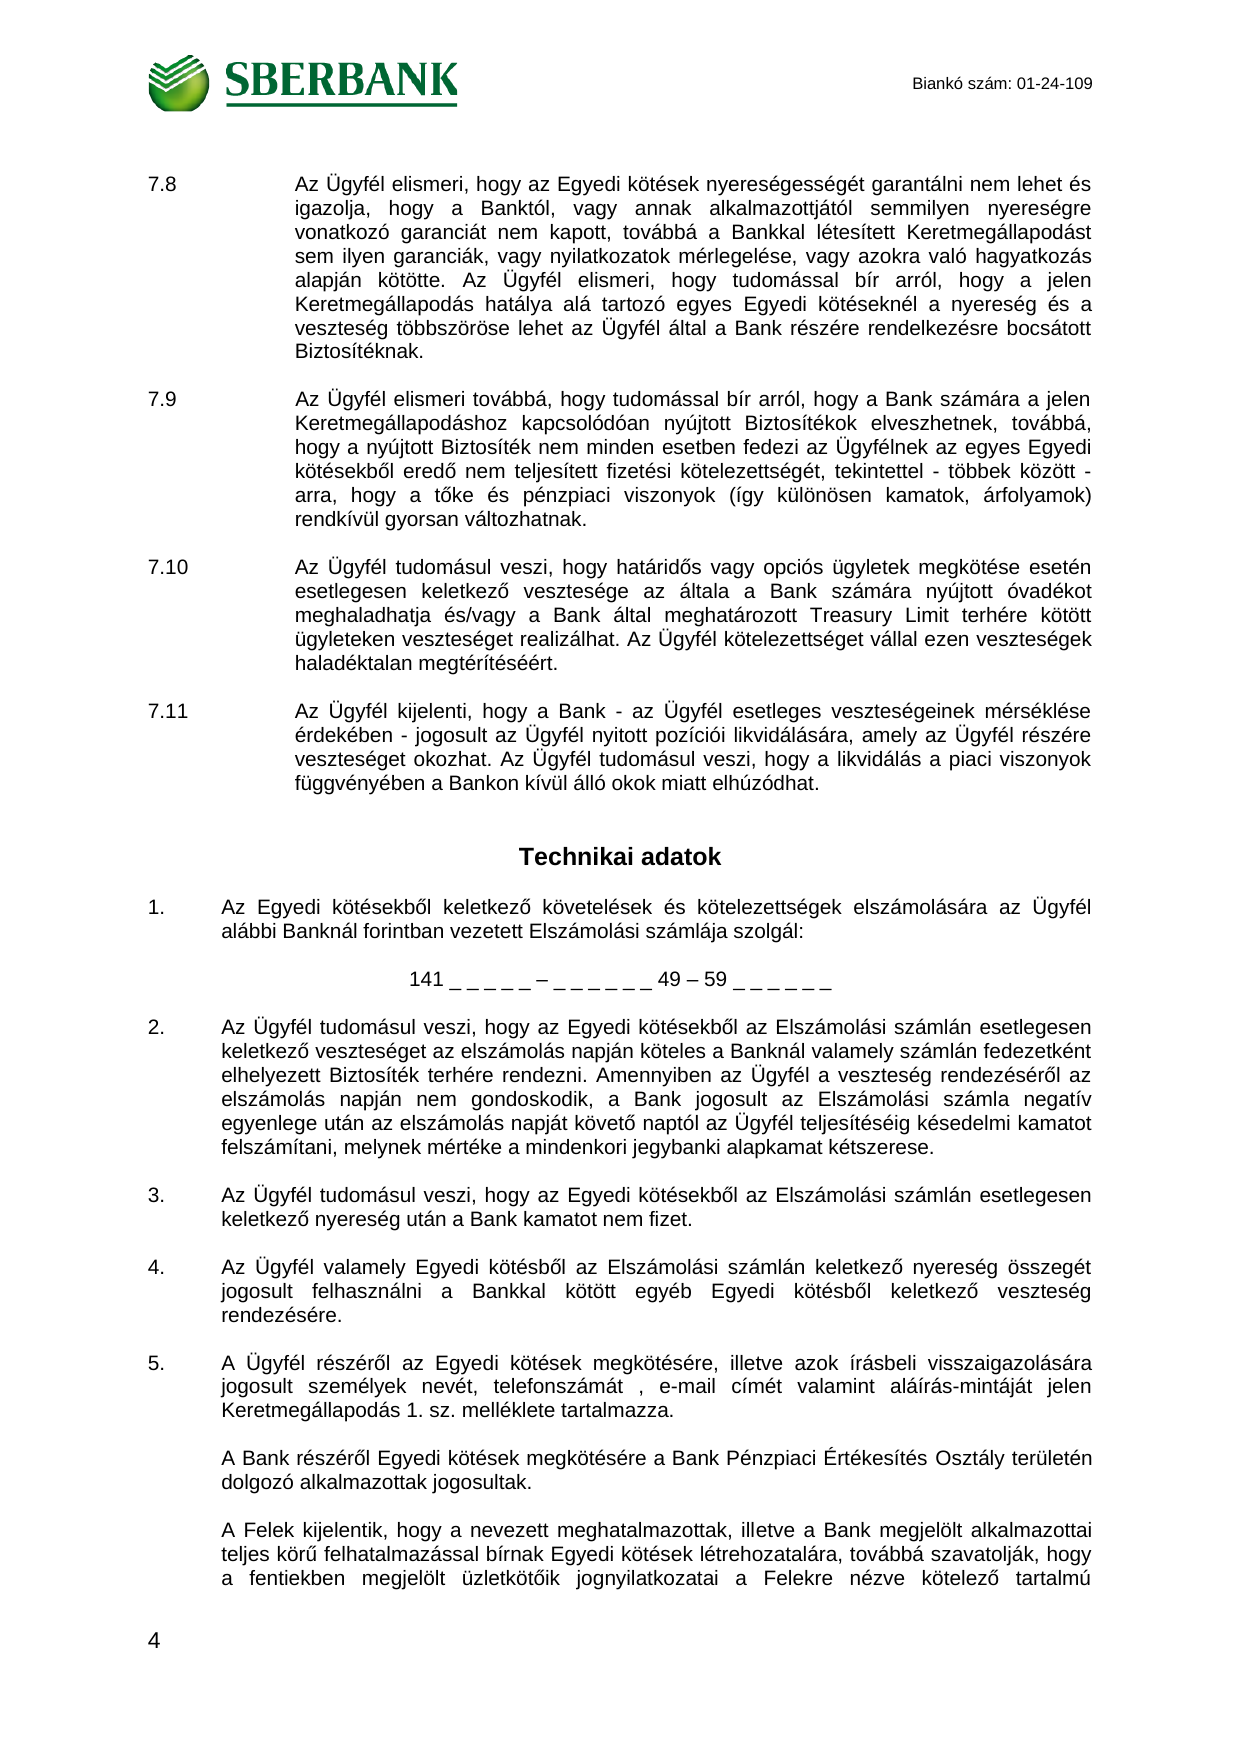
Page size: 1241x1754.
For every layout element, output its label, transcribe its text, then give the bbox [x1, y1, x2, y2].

text 1. Az Egyedi kötésekből keletkező követelések és kötelezettségek elszámolására az Ügyfél alábbi Banknál forintban vezetett Elszámolási számlája szolgál: [148, 895, 1093, 943]
text 2. Az Ügyfél tudomásul veszi, hogy az Egyedi kötésekből az Elszámolási számlán esetlegesen keletkező veszteséget az elszámolás napján köteles a Banknál valamely számlán fedezetként elhelyezett Biztosíték terhére rendezni. Amennyiben az Ügyfél a veszteség rendezéséről az elszámolás napján nem gondoskodik, a Bank jogosult az Elszámolási számla negatív egyenlege után az elszámolás napját követő naptól az Ügyfél teljesítéséig késedelmi kamatot felszámítani, melynek mértéke a mindenkori jegybanki alapkamat kétszerese. [148, 1015, 1093, 1159]
picture [147, 55, 457, 111]
text A Bank részéről Egyedi kötések megkötésére a Bank Pénzpiaci Értékesítés Osztály területén dolgozó alkalmazottak jogosultak. [221, 1446, 1093, 1494]
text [221, 1518, 1093, 1590]
text 7.11 Az Ügyfél kijelenti, hogy a Bank - az Ügyfél esetleges veszteségeinek mérséklése érdekében - jogosult az Ügyfél nyitott pozíciói likvidálására, amely az Ügyfél részére veszteséget okozhat. Az Ügyfél tudomásul veszi, hogy a likvidálás a piaci viszonyok függvényében a Bankon kívül álló okok miatt elhúzódhat. [148, 699, 1093, 794]
text 7.10 Az Ügyfél tudomásul veszi, hogy határidős vagy opciós ügyletek megkötése esetén esetlegesen keletkező vesztesége az általa a Bank számára nyújtott óvadékot meghaladhatja és/vagy a Bank által meghatározott Treasury Limit terhére kötött ügyleteken veszteséget realizálhat. Az Ügyfél kötelezettséget vállal ezen veszteségek haladéktalan megtérítéséért. [148, 555, 1093, 675]
text 7.8 Az Ügyfél elismeri, hogy az Egyedi kötések nyereségességét garantálni nem lehet és igazolja, hogy a Banktól, vagy annak alkalmazottjától semmilyen nyereségre vonatkozó garanciát nem kapott, továbbá a Bankkal létesített Keretmegállapodást sem ilyen garanciák, vagy nyilatkozatok mérlegelése, vagy azokra való hagyatkozás alapján kötötte. Az Ügyfél elismeri, hogy tudomással bír arról, hogy a jelen Keretmegállapodás hatálya alá tartozó egyes Egyedi kötéseknél a nyereség és a veszteség többszöröse lehet az Ügyfél által a Bank részére rendelkezésre bocsátott Biztosítéknak. [148, 172, 1093, 363]
text 141 _ _ _ _ _ – _ _ _ _ _ _ 49 – 59 _ _ _ _ _ _ [148, 967, 1093, 991]
text Technikai adatok [148, 842, 1093, 871]
text 5. A Ügyfél részéről az Egyedi kötések megkötésére, illetve azok írásbeli visszaigazolására jogosult személyek nevét, telefonszámát , e-mail címét valamint aláírás-mintáját jelen Keretmegállapodás 1. sz. melléklete tartalmazza. [148, 1350, 1093, 1422]
text 7.9 Az Ügyfél elismeri továbbá, hogy tudomással bír arról, hogy a Bank számára a jelen Keretmegállapodáshoz kapcsolódóan nyújtott Biztosítékok elveszhetnek, továbbá, hogy a nyújtott Biztosíték nem minden esetben fedezi az Ügyfélnek az egyes Egyedi kötésekből eredő nem teljesített fizetési kötelezettségét, tekintettel - többek között - arra, hogy a tőke és pénzpiaci viszonyok (így különösen kamatok, árfolyamok) rendkívül gyorsan változhatnak. [148, 387, 1093, 531]
text 4. Az Ügyfél valamely Egyedi kötésből az Elszámolási számlán keletkező nyereség összegét jogosult felhasználni a Bankkal kötött egyéb Egyedi kötésből keletkező veszteség rendezésére. [148, 1254, 1093, 1326]
text 3. Az Ügyfél tudomásul veszi, hogy az Egyedi kötésekből az Elszámolási számlán esetlegesen keletkező nyereség után a Bank kamatot nem fizet. [148, 1183, 1093, 1231]
